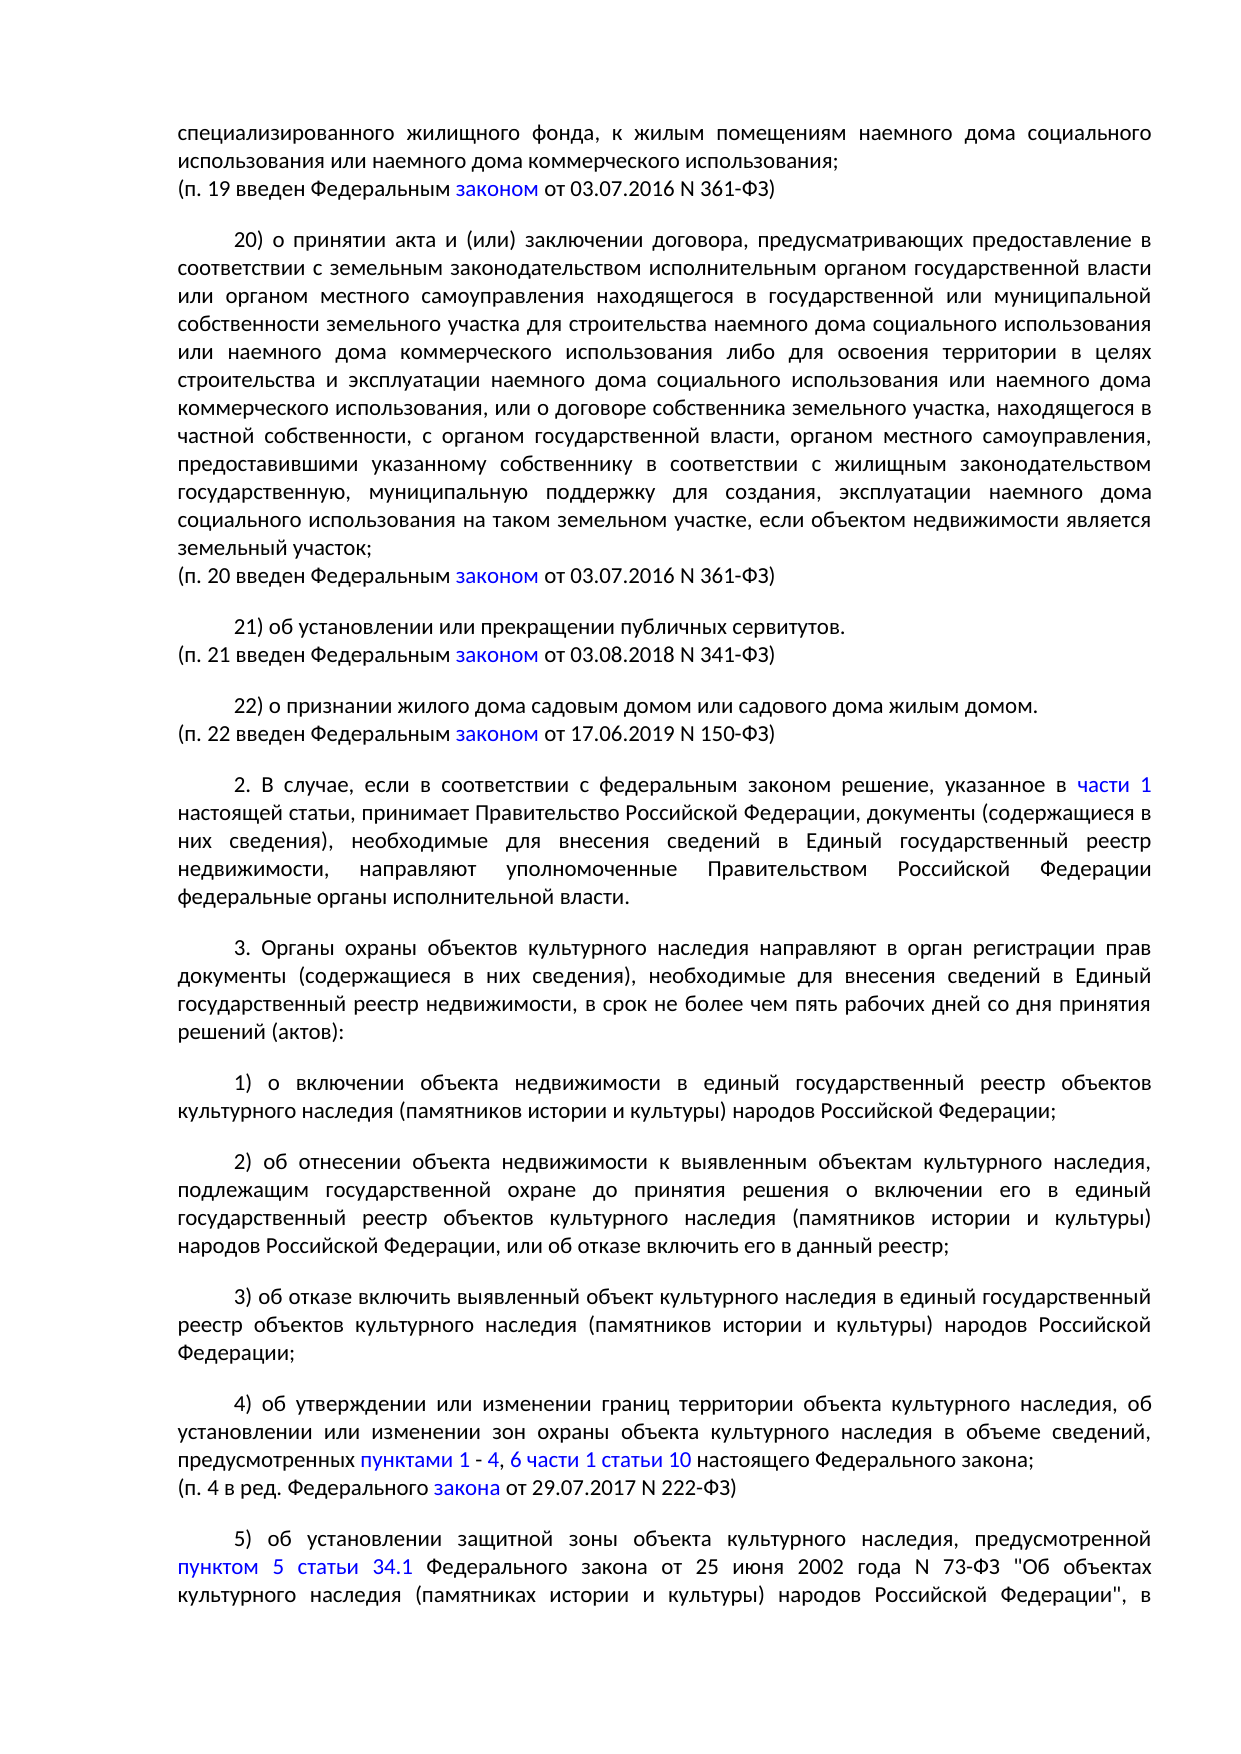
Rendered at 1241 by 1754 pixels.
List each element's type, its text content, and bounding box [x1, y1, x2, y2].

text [177, 1524, 1152, 1608]
text 1) о включении объекта недвижимости в единый государственный реестр объектов культурного наследия (памятников истории и культуры) народов Российской Федерации; [177, 1068, 1152, 1124]
text 2) об отнесении объекта недвижимости к выявленным объектам культурного наследия, подлежащим государственной охране до принятия решения о включении его в единый государственный реестр объектов культурного наследия (памятников истории и культуры) народов Российской Федерации, или об отказе включить его в данный реестр; [177, 1147, 1152, 1259]
text 4) об утверждении или изменении границ территории объекта культурного наследия, об установлении или изменении зон охраны объекта культурного наследия в объеме сведений, предусмотренных пунктами 1 - 4, 6 части 1 статьи 10 настоящего Федерального закона; [177, 1389, 1152, 1473]
text (п. 19 введен Федеральным законом от 03.07.2016 N 361-ФЗ) [177, 174, 1152, 202]
text 3. Органы охраны объектов культурного наследия направляют в орган регистрации прав документы (содержащиеся в них сведения), необходимые для внесения сведений в Единый государственный реестр недвижимости, в срок не более чем пять рабочих дней со дня принятия решений (актов): [177, 933, 1152, 1045]
text (п. 20 введен Федеральным законом от 03.07.2016 N 361-ФЗ) [177, 561, 1152, 589]
text (п. 21 введен Федеральным законом от 03.08.2018 N 341-ФЗ) [177, 640, 1152, 668]
text (п. 22 введен Федеральным законом от 17.06.2019 N 150-ФЗ) [177, 719, 1152, 747]
text 3) об отказе включить выявленный объект культурного наследия в единый государственный реестр объектов культурного наследия (памятников истории и культуры) народов Российской Федерации; [177, 1282, 1152, 1366]
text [177, 118, 1152, 174]
text 2. В случае, если в соответствии с федеральным законом решение, указанное в части 1 настоящей статьи, принимает Правительство Российской Федерации, документы (содержащиеся в них сведения), необходимые для внесения сведений в Единый государственный реестр недвижимости, направляют уполномоченные Правительством Российской Федерации федеральные органы исполнительной власти. [177, 770, 1152, 910]
text 22) о признании жилого дома садовым домом или садового дома жилым домом. [177, 691, 1152, 719]
text 21) об установлении или прекращении публичных сервитутов. [177, 612, 1152, 640]
text 20) о принятии акта и (или) заключении договора, предусматривающих предоставление в соответствии с земельным законодательством исполнительным органом государственной власти или органом местного самоуправления находящегося в государственной или муниципальной собственности земельного участка для строительства наемного дома социального использования или наемного дома коммерческого использования либо для освоения территории в целях строительства и эксплуатации наемного дома социального использования или наемного дома коммерческого использования, или о договоре собственника земельного участка, находящегося в частной собственности, с органом государственной власти, органом местного самоуправления, предоставившими указанному собственнику в соответствии с жилищным законодательством государственную, муниципальную поддержку для создания, эксплуатации наемного дома социального использования на таком земельном участке, если объектом недвижимости является земельный участок; [177, 225, 1152, 561]
text (п. 4 в ред. Федерального закона от 29.07.2017 N 222-ФЗ) [177, 1473, 1152, 1501]
